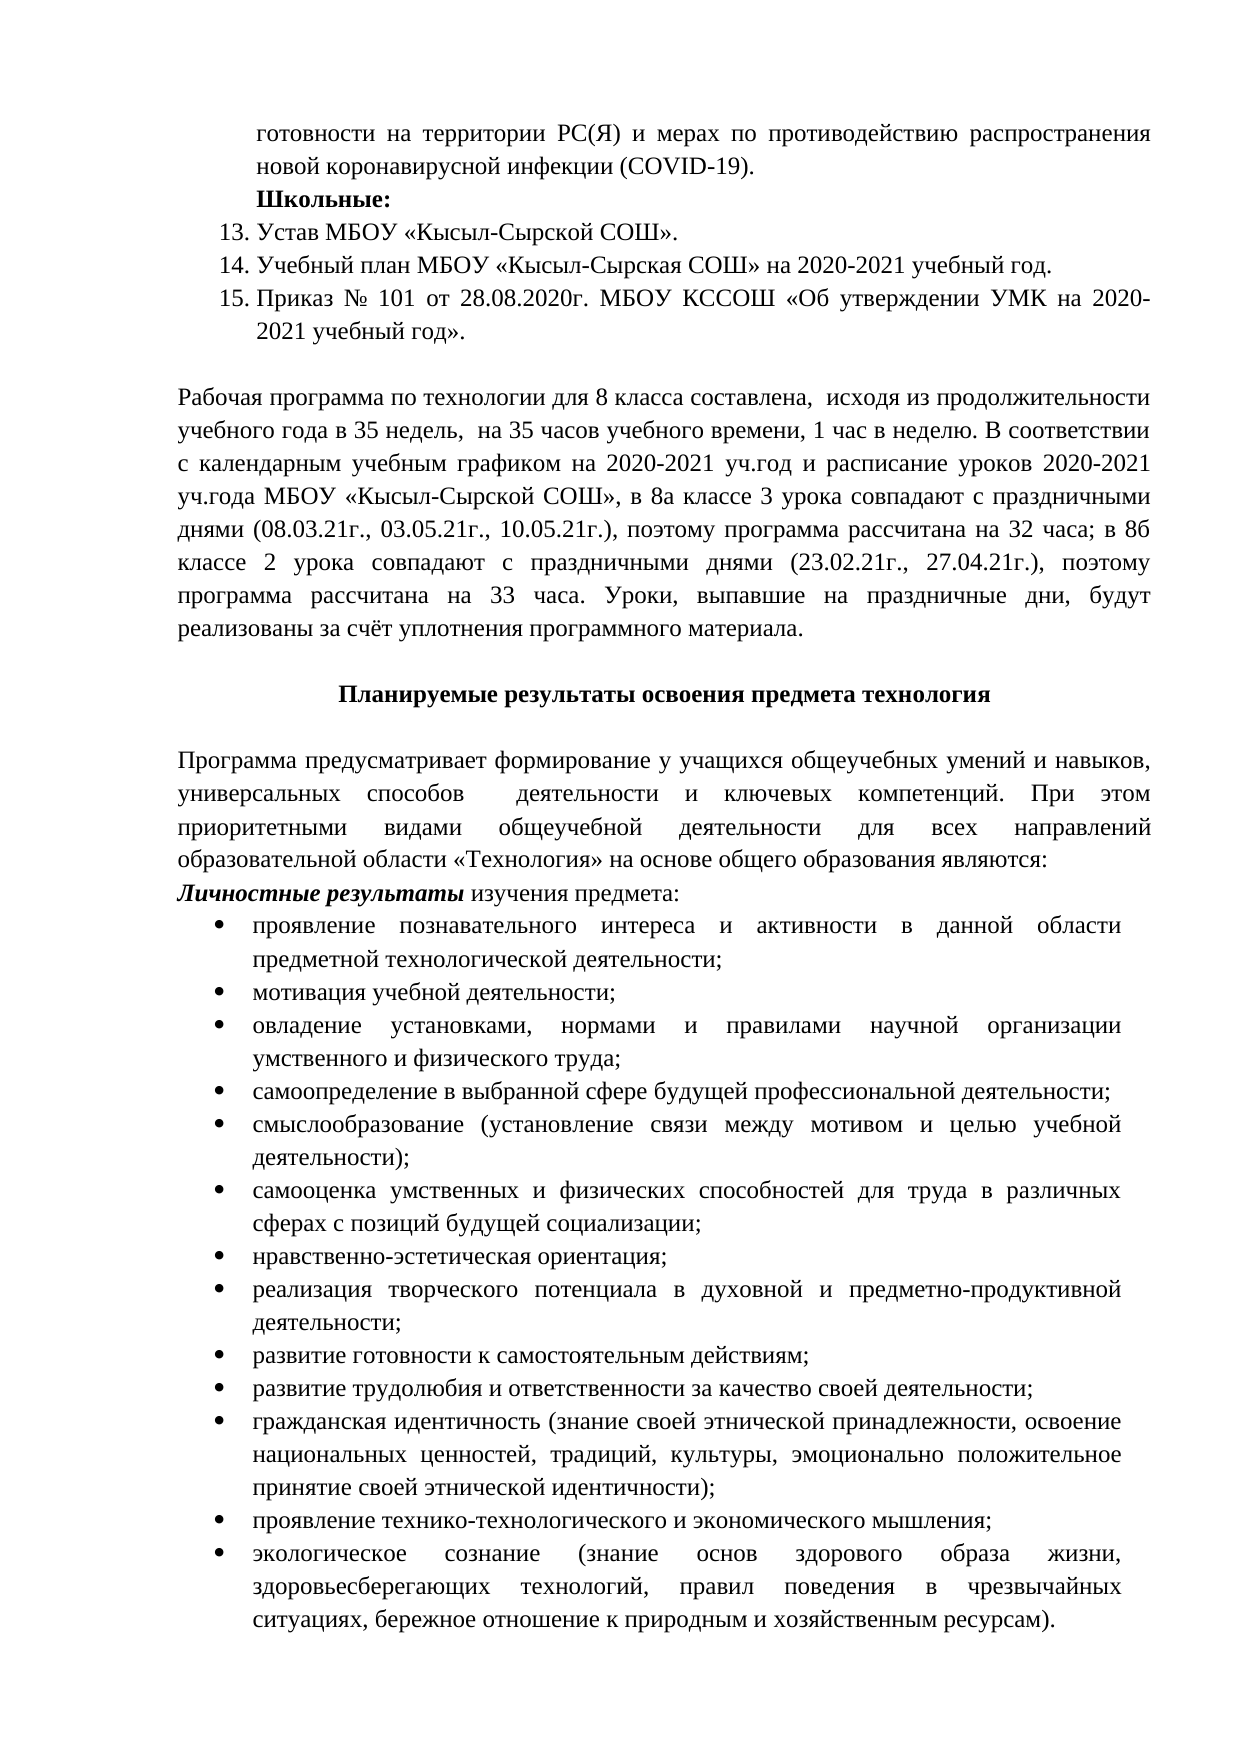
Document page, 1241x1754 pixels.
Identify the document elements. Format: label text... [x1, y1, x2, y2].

text Школьные: [256, 184, 1152, 213]
list проявление познавательного интереса и активности в данной области предметной технологической деятельности; [215, 911, 1122, 972]
list реализация творческого потенциала в духовной и предметно-продуктивной деятельности; [215, 1274, 1122, 1336]
list Учебный план МБОУ «Кысыл-Сырская СОШ» на 2020-2021 учебный год. [219, 250, 1152, 279]
list мотивация учебной деятельности; [215, 977, 1122, 1005]
list Устав МБОУ «Кысыл-Сырской СОШ». [219, 217, 1152, 246]
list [219, 118, 1152, 180]
text Личностные результаты изучения предмета: [177, 878, 1122, 906]
list гражданская идентичность (знание своей этнической принадлежности, освоение национальных ценностей, традиций, культуры, эмоционально положительное принятие своей этнической идентичности); [215, 1406, 1122, 1501]
list смыслообразование (установление связи между мотивом и целью учебной деятельности); [215, 1109, 1122, 1171]
text Программа предусматривает формирование у учащихся общеучебных умений и навыков, универсальных способов деятельности и ключевых компетенций. При этом приоритетными видами общеучебной деятельности для всех направлений образовательной области «Технология» на основе общего образования являются: [177, 746, 1152, 873]
list проявление технико-технологического и экономического мышления; [215, 1505, 1122, 1534]
list Приказ № 101 от 28.08.2020г. МБОУ КССОШ «Об утверждении УМК на 2020-2021 учебный год». [219, 283, 1152, 345]
text Планируемые результаты освоения предмета технология [177, 679, 1152, 708]
list нравственно-эстетическая ориентация; [215, 1241, 1122, 1269]
list овладение установками, нормами и правилами научной организации умственного и физического труда; [215, 1010, 1122, 1071]
text Рабочая программа по технологии для 8 класса составлена, исходя из продолжительности учебного года в 35 недель, на 35 часов учебного времени, 1 час в неделю. В соответствии с календарным учебным графиком на 2020-2021 уч.год и расписание уроков 2020-2021 уч.года МБОУ «Кысыл-Сырской СОШ», в 8а классе 3 урока совпадают с праздничными днями (08.03.21г., 03.05.21г., 10.05.21г.), поэтому программа рассчитана на 32 часа; в 8б классе 2 урока совпадают с праздничными днями (23.02.21г., 27.04.21г.), поэтому программа рассчитана на 33 часа. Уроки, выпавшие на праздничные дни, будут реализованы за счёт уплотнения программного материала. [177, 382, 1152, 642]
list развитие готовности к самостоятельным действиям; [215, 1340, 1122, 1369]
list развитие трудолюбия и ответственности за качество своей деятельности; [215, 1373, 1122, 1402]
list экологическое сознание (знание основ здорового образа жизни, здоровьесберегающих технологий, правил поведения в чрезвычайных ситуациях, бережное отношение к природным и хозяйственным ресурсам). [215, 1538, 1122, 1633]
list самоопределение в выбранной сфере будущей профессиональной деятельности; [215, 1076, 1122, 1104]
list самооценка умственных и физических способностей для труда в различных сферах с позиций будущей социализации; [215, 1175, 1122, 1237]
